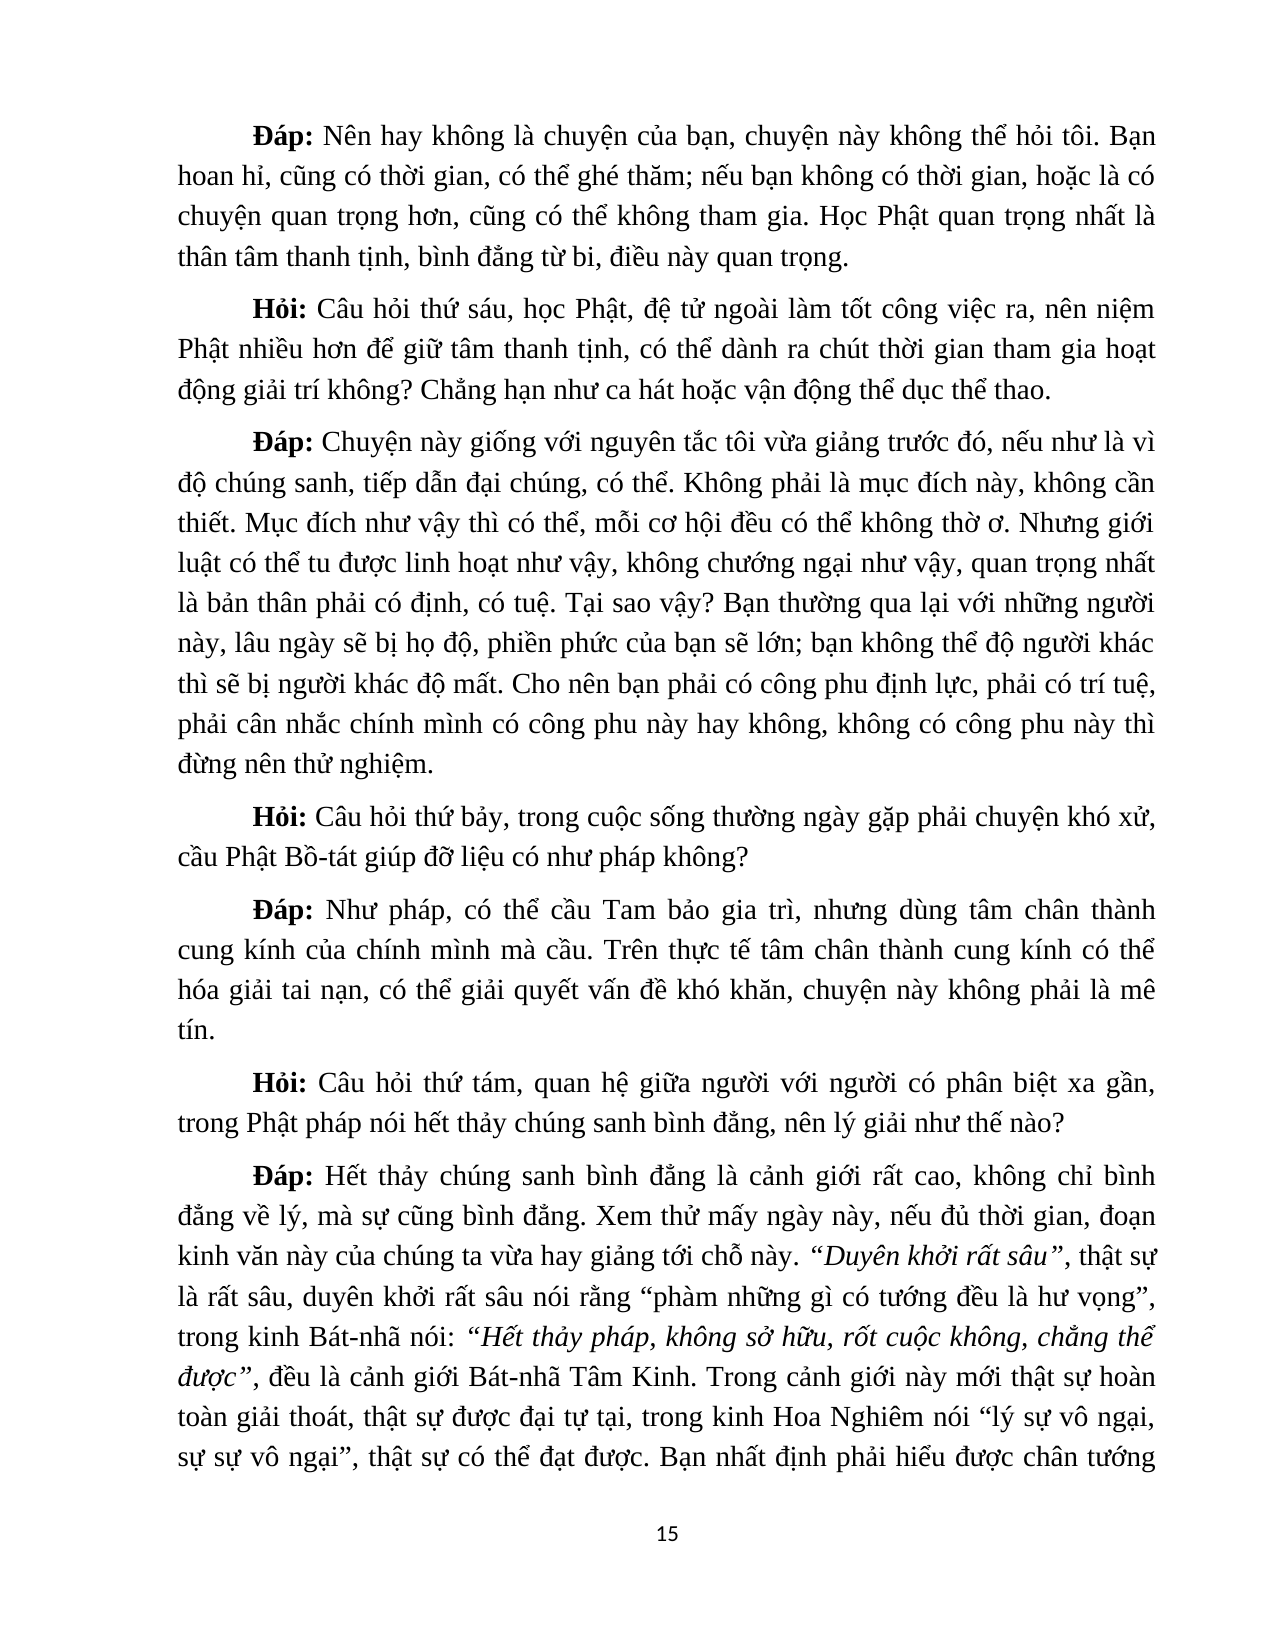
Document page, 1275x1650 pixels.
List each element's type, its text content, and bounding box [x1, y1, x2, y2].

text Đáp: Nên hay không là chuyện của bạn, chuyện này không thể hỏi tôi. Bạn hoan hỉ, cũng có thời gian, có thể ghé thăm; nếu bạn không có thời gian, hoặc là có chuyện quan trọng hơn, cũng có thể không tham gia. Học Phật quan trọng nhất là thân tâm thanh tịnh, bình đẳng từ bi, điều này quan trọng. [177, 118, 1157, 272]
text Đáp: Như pháp, có thể cầu Tam bảo gia trì, nhưng dùng tâm chân thành cung kính của chính mình mà cầu. Trên thực tế tâm chân thành cung kính có thể hóa giải tai nạn, có thể giải quyết vấn đề khó khăn, chuyện này không phải là mê tín. [177, 892, 1157, 1046]
text Hỏi: Câu hỏi thứ sáu, học Phật, đệ tử ngoài làm tốt công việc ra, nên niệm Phật nhiều hơn để giữ tâm thanh tịnh, có thể dành ra chút thời gian tham gia hoạt động giải trí không? Chẳng hạn như ca hát hoặc vận động thể dục thể thao. [177, 291, 1157, 405]
text Đáp: Chuyện này giống với nguyên tắc tôi vừa giảng trước đó, nếu như là vì độ chúng sanh, tiếp dẫn đại chúng, có thể. Không phải là mục đích này, không cần thiết. Mục đích như vậy thì có thể, mỗi cơ hội đều có thể không thờ ơ. Nhưng giới luật có thể tu được linh hoạt như vậy, không chướng ngại như vậy, quan trọng nhất là bản thân phải có định, có tuệ. Tại sao vậy? Bạn thường qua lại với những người này, lâu ngày sẽ bị họ độ, phiền phức của bạn sẽ lớn; bạn không thể độ người khác thì sẽ bị người khác độ mất. Cho nên bạn phải có công phu định lực, phải có trí tuệ, phải cân nhắc chính mình có công phu này hay không, không có công phu này thì đừng nên thử nghiệm. [177, 424, 1157, 780]
text Hỏi: Câu hỏi thứ tám, quan hệ giữa người với người có phân biệt xa gần, trong Phật pháp nói hết thảy chúng sanh bình đẳng, nên lý giải như thế nào? [177, 1065, 1157, 1139]
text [177, 1158, 1157, 1473]
text Hỏi: Câu hỏi thứ bảy, trong cuộc sống thường ngày gặp phải chuyện khó xử, cầu Phật Bồ-tát giúp đỡ liệu có như pháp không? [177, 799, 1157, 873]
